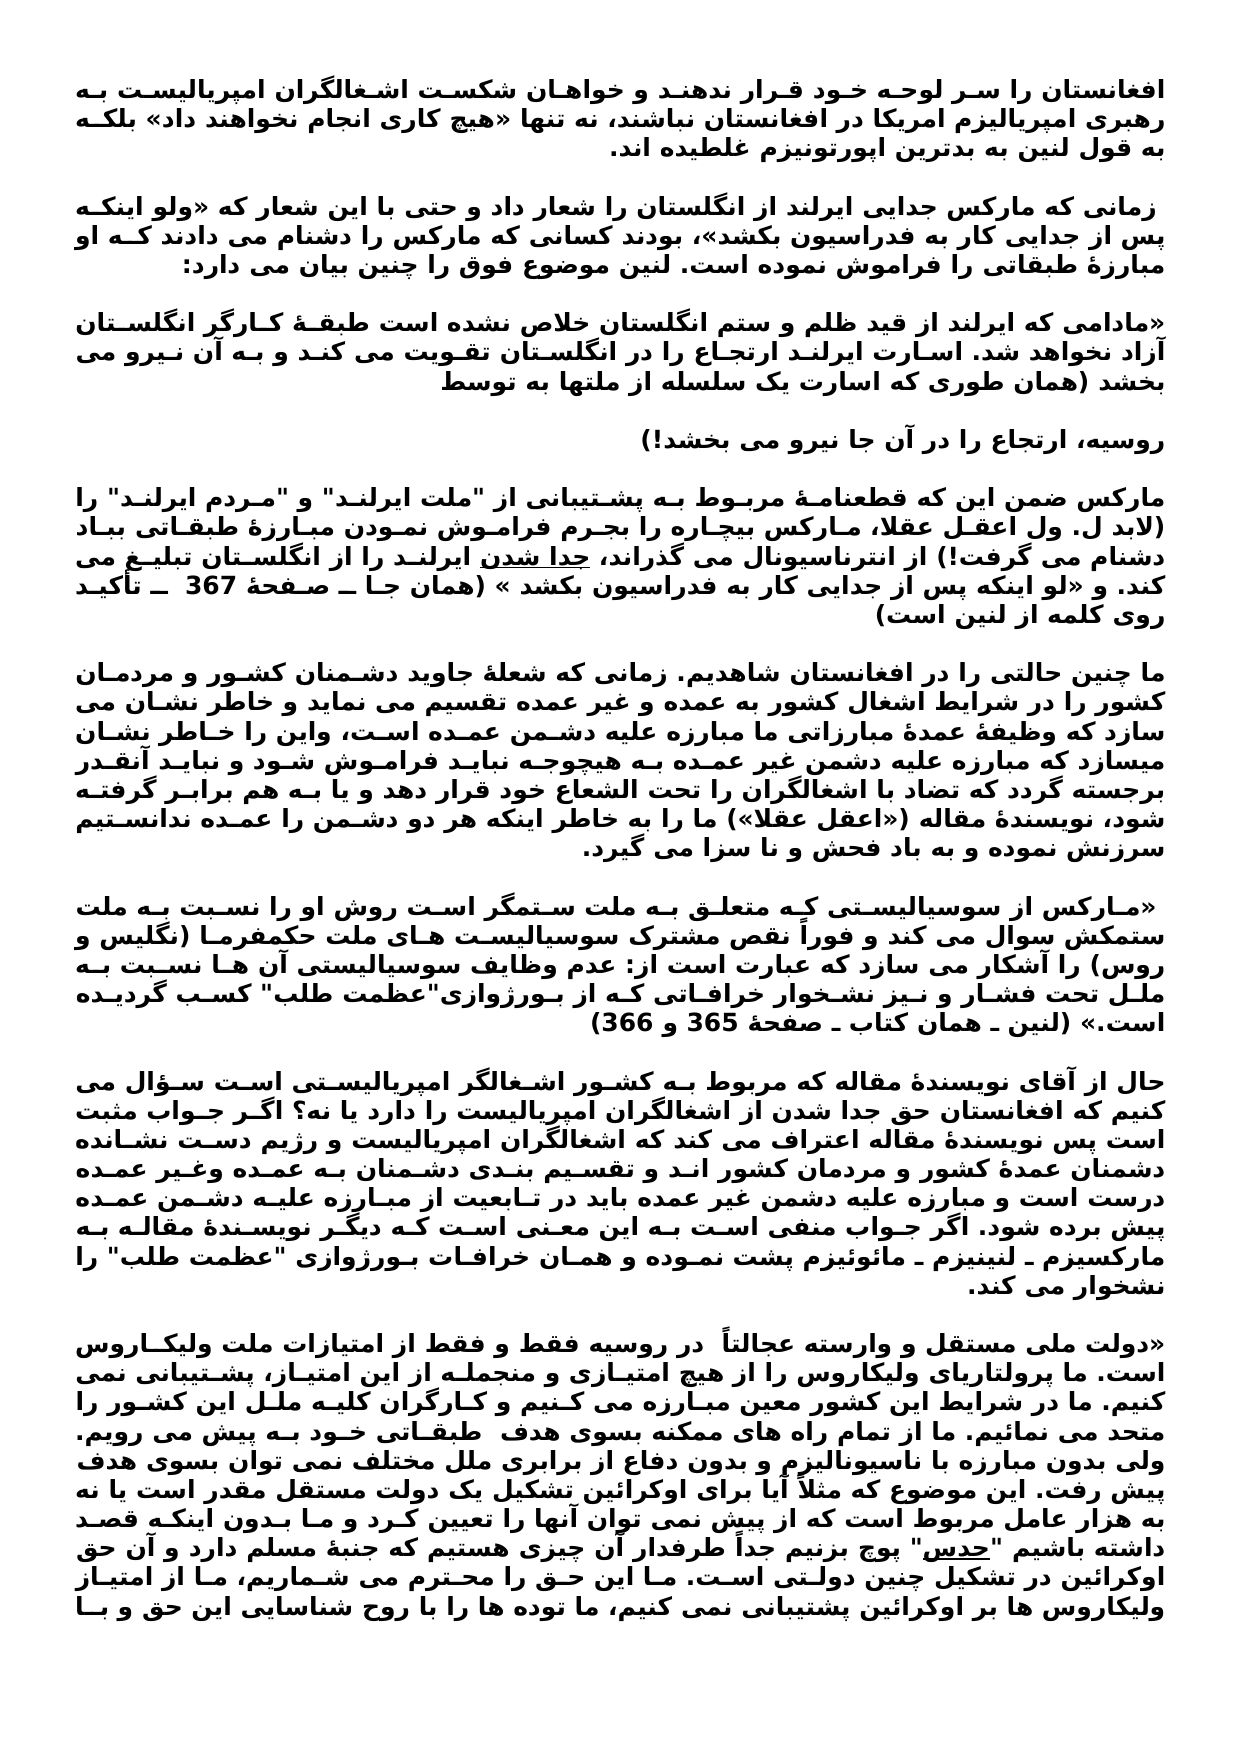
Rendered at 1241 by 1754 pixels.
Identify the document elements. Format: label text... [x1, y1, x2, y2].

text حال از آقای نویسندۀ مقاله که مربوط به کشور اشغالگر امپریالیستی است سؤال می کنیم که افغانستان حق جدا شدن از اشغالگران امپریالیست را دارد یا نه؟ اگر جواب مثبت است پس نویسندۀ مقاله اعتراف می کند که اشغالگران امپریالیست و رژیم دست نشانده دشمنان عمدۀ کشور و مردمان کشور اند و تقسیم بندی دشمنان به عمده وغیر عمده درست است و مبارزه علیه دشمن غیر عمده باید در تابعیت از مبارزه علیه دشمن عمده پیش برده شود. اگر جواب منفی است به این معنی است که دیگر نویسندۀ مقاله به مارکسیزم ـ لنینیزم ـ مائوئیزم پشت نموده و همان خرافات بورژوازی "عظمت طلب" را نشخوار می کند. [75, 1067, 1165, 1300]
text مارکس ضمن این که قطعنامۀ مربوط به پشتیبانی از "ملت ایرلند" و "مردم ایرلند" را (لابد ل. ول اعقل عقلا، مارکس بیچاره را بجرم فراموش نمودن مبارزۀ طبقاتی بباد دشنام می گرفت!) از انترناسیونال می گذراند، جدا شدن ایرلند را از انگلستان تبلیغ می کند. و «لو اینکه پس از جدایی کار به فدراسیون بکشد » (همان جا ـ صفحۀ 367 ـ تأکید روی کلمه از لنین است) [75, 483, 1165, 629]
text ما چنین حالتی را در افغانستان شاهدیم. زمانی که شعلۀ جاوید دشمنان کشور و مردمان کشور را در شرایط اشغال کشور به عمده و غیر عمده تقسیم می نماید و خاطر نشان می سازد که وظیفۀ عمدۀ مبارزاتی ما مبارزه علیه دشمن عمده است، واین را خاطر نشان میسازد که مبارزه علیه دشمن غیر عمده به هیچوجه نباید فراموش شود و نباید آنقدر برجسته گردد که تضاد با اشغالگران را تحت الشعاع خود قرار دهد و یا به هم برابر گرفته شود، نویسندۀ مقاله («اعقل عقلا») ما را به خاطر اینکه هر دو دشمن را عمده ندانستیم سرزنش نموده و به باد فحش و نا سزا می گیرد. [75, 658, 1165, 862]
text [75, 75, 1165, 162]
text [75, 1329, 1165, 1621]
text روسیه، ارتجاع را در آن جا نیرو می بخشد!) [75, 425, 1165, 454]
text «مادامی که ایرلند از قید ظلم و ستم انگلستان خلاص نشده است طبقۀ کارگر انگلستان آزاد نخواهد شد. اسارت ایرلند ارتجاع را در انگلستان تقویت می کند و به آن نیرو می بخشد (همان طوری که اسارت یک سلسله از ملتها به توسط [75, 308, 1165, 396]
text «مارکس از سوسیالیستی که متعلق به ملت ستمگر است روش او را نسبت به ملت ستمکش سوال می کند و فوراً نقص مشترک سوسیالیست های ملت حکمفرما (نگلیس و روس) را آشکار می سازد که عبارت است از: عدم وظایف سوسیالیستی آن ها نسبت به ملل تحت فشار و نیز نشخوار خرافاتی که از بورژوازی"عظمت طلب" کسب گردیده است.» (لنین ـ همان کتاب ـ صفحۀ 365 و 366) [75, 892, 1165, 1037]
text زمانی که مارکس جدایی ایرلند از انگلستان را شعار داد و حتی با این شعار که «ولو اینکه پس از جدایی کار به فدراسیون بکشد»، بودند کسانی که مارکس را دشنام می دادند که او مبارزۀ طبقاتی را فراموش نموده است. لنین موضوع فوق را چنین بیان می دارد: [75, 192, 1165, 279]
